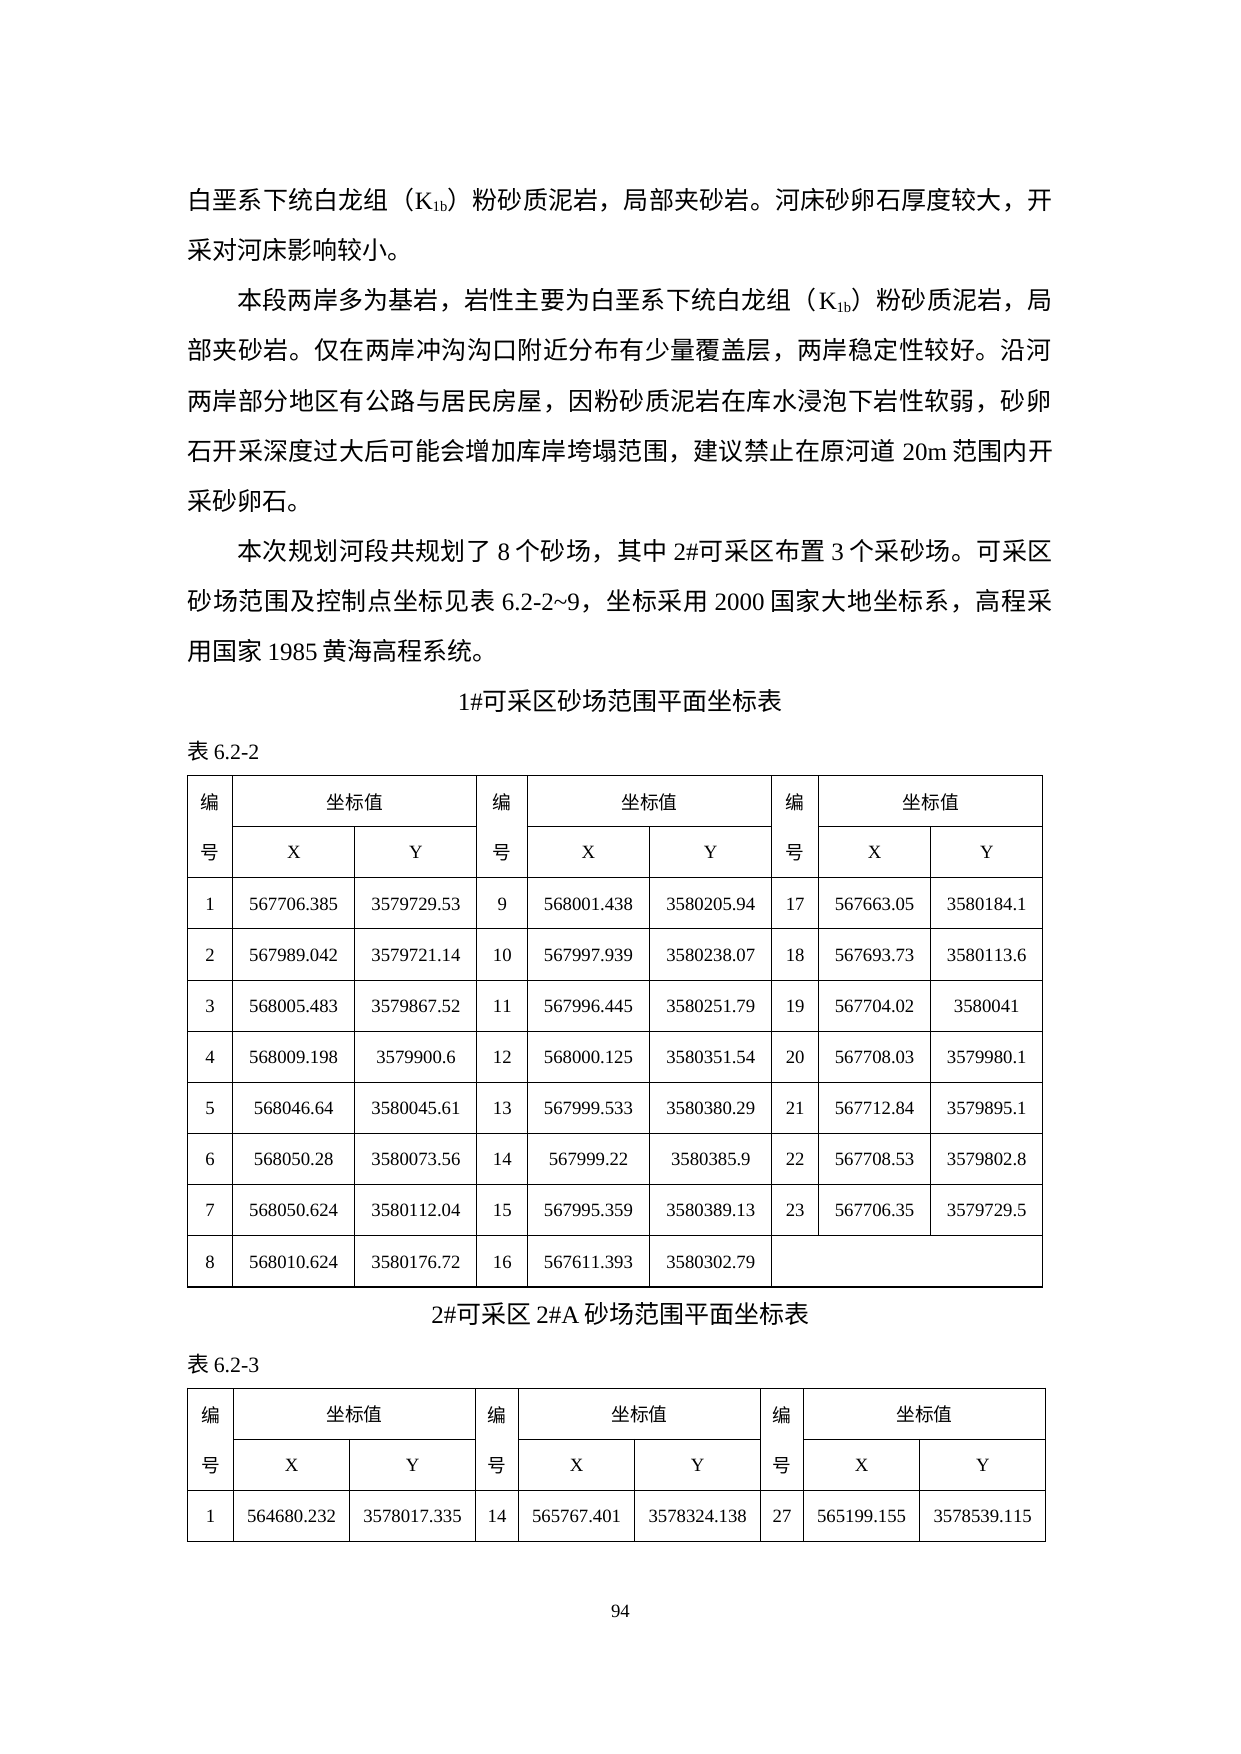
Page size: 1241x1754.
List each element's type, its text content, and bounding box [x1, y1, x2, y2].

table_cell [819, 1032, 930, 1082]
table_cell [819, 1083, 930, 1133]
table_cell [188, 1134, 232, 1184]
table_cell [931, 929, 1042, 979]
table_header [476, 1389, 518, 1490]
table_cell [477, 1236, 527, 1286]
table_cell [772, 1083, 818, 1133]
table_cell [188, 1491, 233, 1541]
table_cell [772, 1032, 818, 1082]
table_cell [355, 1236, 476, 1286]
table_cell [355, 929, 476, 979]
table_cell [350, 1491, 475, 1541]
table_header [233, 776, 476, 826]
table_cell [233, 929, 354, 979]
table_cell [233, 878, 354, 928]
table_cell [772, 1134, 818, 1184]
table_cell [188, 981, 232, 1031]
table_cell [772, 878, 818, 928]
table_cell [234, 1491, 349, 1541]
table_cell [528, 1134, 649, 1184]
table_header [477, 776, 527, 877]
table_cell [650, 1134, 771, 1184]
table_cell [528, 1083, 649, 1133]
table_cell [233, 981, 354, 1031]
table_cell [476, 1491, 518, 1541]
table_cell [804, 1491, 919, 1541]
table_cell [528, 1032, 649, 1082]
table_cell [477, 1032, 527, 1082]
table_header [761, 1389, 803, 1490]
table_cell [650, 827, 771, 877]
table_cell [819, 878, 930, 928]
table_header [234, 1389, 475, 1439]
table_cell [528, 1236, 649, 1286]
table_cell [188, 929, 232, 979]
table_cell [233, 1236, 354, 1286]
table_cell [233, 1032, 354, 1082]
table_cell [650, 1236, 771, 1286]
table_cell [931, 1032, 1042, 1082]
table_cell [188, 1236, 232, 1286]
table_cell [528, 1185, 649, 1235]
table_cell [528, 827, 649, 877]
text 1#可采区砂场范围平面坐标表 [187, 675, 1053, 725]
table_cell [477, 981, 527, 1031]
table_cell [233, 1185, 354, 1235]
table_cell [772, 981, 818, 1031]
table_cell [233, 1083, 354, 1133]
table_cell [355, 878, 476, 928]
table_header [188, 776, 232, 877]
text 本次规划河段共规划了8个砂场，其中2#可采区布置3个采砂场。可采区砂场范围及控制点坐标见表6.2-2~9，坐标采用2000国家大地坐标系，高程采用国家1985黄海高程系统。 [187, 524, 1053, 675]
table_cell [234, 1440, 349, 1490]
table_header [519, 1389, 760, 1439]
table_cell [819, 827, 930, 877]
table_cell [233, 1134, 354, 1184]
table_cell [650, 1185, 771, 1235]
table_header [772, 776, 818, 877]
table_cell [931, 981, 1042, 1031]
text 表6.2-3 [187, 1337, 1053, 1388]
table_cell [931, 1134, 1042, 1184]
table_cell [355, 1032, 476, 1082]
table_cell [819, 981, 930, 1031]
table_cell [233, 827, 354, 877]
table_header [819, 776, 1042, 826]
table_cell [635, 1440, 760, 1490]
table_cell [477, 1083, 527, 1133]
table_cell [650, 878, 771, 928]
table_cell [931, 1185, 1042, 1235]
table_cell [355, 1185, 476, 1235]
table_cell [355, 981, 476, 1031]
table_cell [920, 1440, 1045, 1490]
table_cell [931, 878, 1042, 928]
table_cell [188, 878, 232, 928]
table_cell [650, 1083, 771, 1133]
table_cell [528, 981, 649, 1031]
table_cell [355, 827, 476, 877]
text 本段两岸多为基岩，岩性主要为白垩系下统白龙组（K1b）粉砂质泥岩，局部夹砂岩。仅在两岸冲沟沟口附近分布有少量覆盖层，两岸稳定性较好。沿河两岸部分地区有公路与居民房屋，因粉砂质泥岩在库水浸泡下岩性软弱，砂卵石开采深度过大后可能会增加库岸垮塌范围，建议禁止在原河道20m范围内开采砂卵石。 [187, 274, 1053, 524]
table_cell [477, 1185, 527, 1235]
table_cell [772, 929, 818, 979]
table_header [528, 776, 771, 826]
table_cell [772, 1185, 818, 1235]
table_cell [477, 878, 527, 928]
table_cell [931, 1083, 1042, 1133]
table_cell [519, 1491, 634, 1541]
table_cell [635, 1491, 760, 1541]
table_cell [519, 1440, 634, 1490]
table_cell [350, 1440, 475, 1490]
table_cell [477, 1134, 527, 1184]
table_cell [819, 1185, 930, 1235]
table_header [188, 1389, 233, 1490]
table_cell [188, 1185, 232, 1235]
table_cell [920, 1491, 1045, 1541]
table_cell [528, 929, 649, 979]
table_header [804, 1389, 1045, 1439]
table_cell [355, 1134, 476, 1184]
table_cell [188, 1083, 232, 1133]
text 表6.2-2 [187, 725, 1053, 775]
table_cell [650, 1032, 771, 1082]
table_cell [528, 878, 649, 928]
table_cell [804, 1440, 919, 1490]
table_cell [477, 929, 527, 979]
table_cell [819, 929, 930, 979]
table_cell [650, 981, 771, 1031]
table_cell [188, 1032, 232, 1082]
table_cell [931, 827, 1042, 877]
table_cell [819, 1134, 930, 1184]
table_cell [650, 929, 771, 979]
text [187, 174, 1053, 274]
text 2#可采区2#A砂场范围平面坐标表 [187, 1287, 1053, 1337]
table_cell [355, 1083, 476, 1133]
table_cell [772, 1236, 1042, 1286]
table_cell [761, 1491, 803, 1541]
